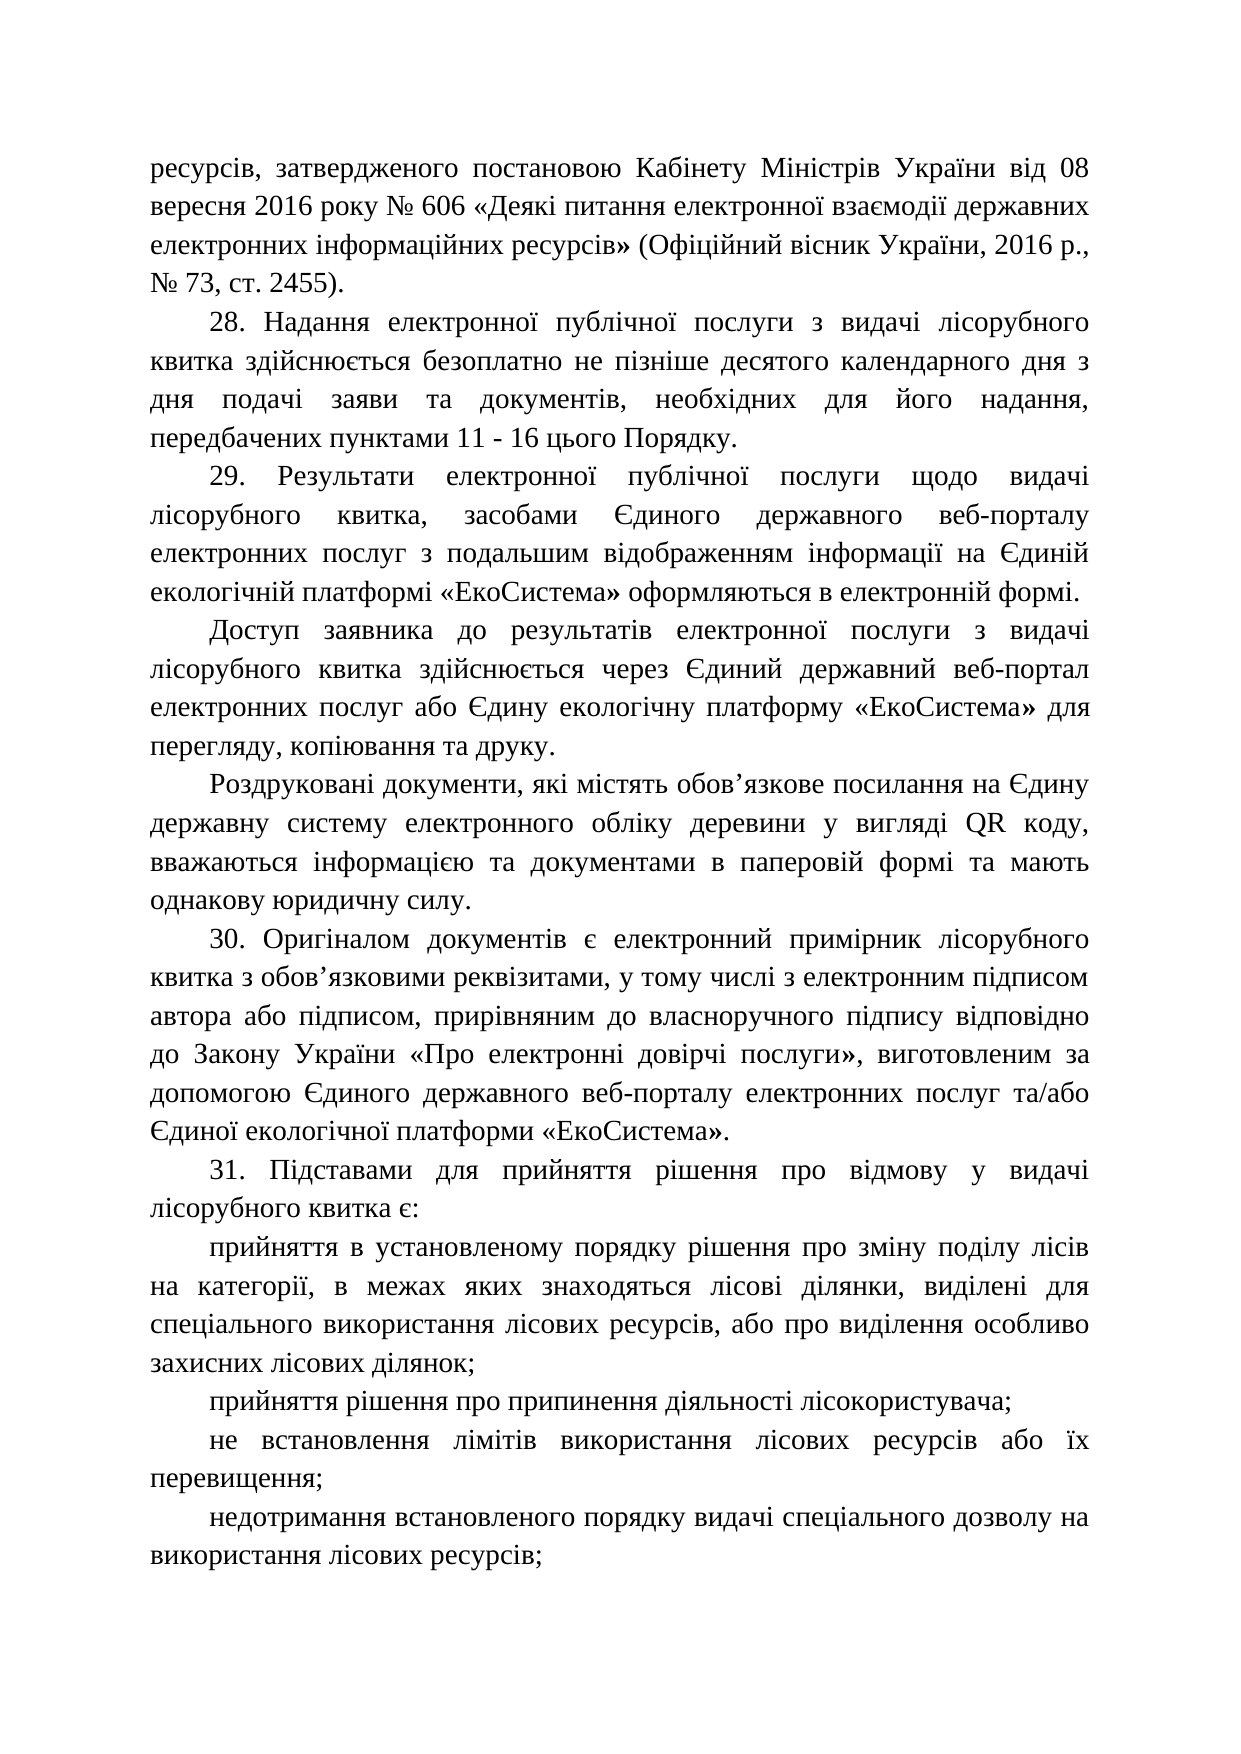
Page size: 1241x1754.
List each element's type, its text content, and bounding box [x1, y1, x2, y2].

text 29. Результати електронної публічної послуги щодо видачі лісорубного квитка, засобами Єдиного державного веб-порталу електронних послуг з подальшим відображенням інформації на Єдиній екологічній платформі «ЕкоСистема» оформляються в електронній формі. [150, 458, 1090, 607]
text Доступ заявника до результатів електронної послуги з видачі лісорубного квитка здійснюється через Єдиний державний веб-портал електронних послуг або Єдину екологічну платформу «ЕкоСистема» для перегляду, копіювання та друку. [150, 612, 1090, 762]
text прийняття рішення про припинення діяльності лісокористувача; [150, 1383, 1090, 1417]
text 30. Оригіналом документів є електронний примірник лісорубного квитка з обов’язковими реквізитами, у тому числі з електронним підписом автора або підписом, прирівняним до власноручного підпису відповідно до Закону України «Про електронні довірчі послуги», виготовленим за допомогою Єдиного державного веб-порталу електронних послуг та/або Єдиної екологічної платформи «ЕкоСистема». [150, 921, 1090, 1147]
text недотримання встановленого порядку видачі спеціального дозволу на використання лісових ресурсів; [150, 1499, 1090, 1571]
text 28. Надання електронної публічної послуги з видачі лісорубного квитка здійснюється безоплатно не пізніше десятого календарного дня з дня подачі заяви та документів, необхідних для його надання, передбачених пунктами 11 - 16 цього Порядку. [150, 304, 1090, 453]
text 31. Підставами для прийняття рішення про відмову у видачі лісорубного квитка є: [150, 1152, 1090, 1224]
text не встановлення лімітів використання лісових ресурсів або їх перевищення; [150, 1422, 1090, 1494]
text прийняття в установленому порядку рішення про зміну поділу лісів на категорії, в межах яких знаходяться лісові ділянки, виділені для спеціального використання лісових ресурсів, або про виділення особливо захисних лісових ділянок; [150, 1229, 1090, 1378]
text Роздруковані документи, які містять обов’язкове посилання на Єдину державну систему електронного обліку деревини у вигляді QR коду, вважаються інформацією та документами в паперовій формі та мають однакову юридичну силу. [150, 767, 1090, 916]
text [150, 150, 1090, 299]
